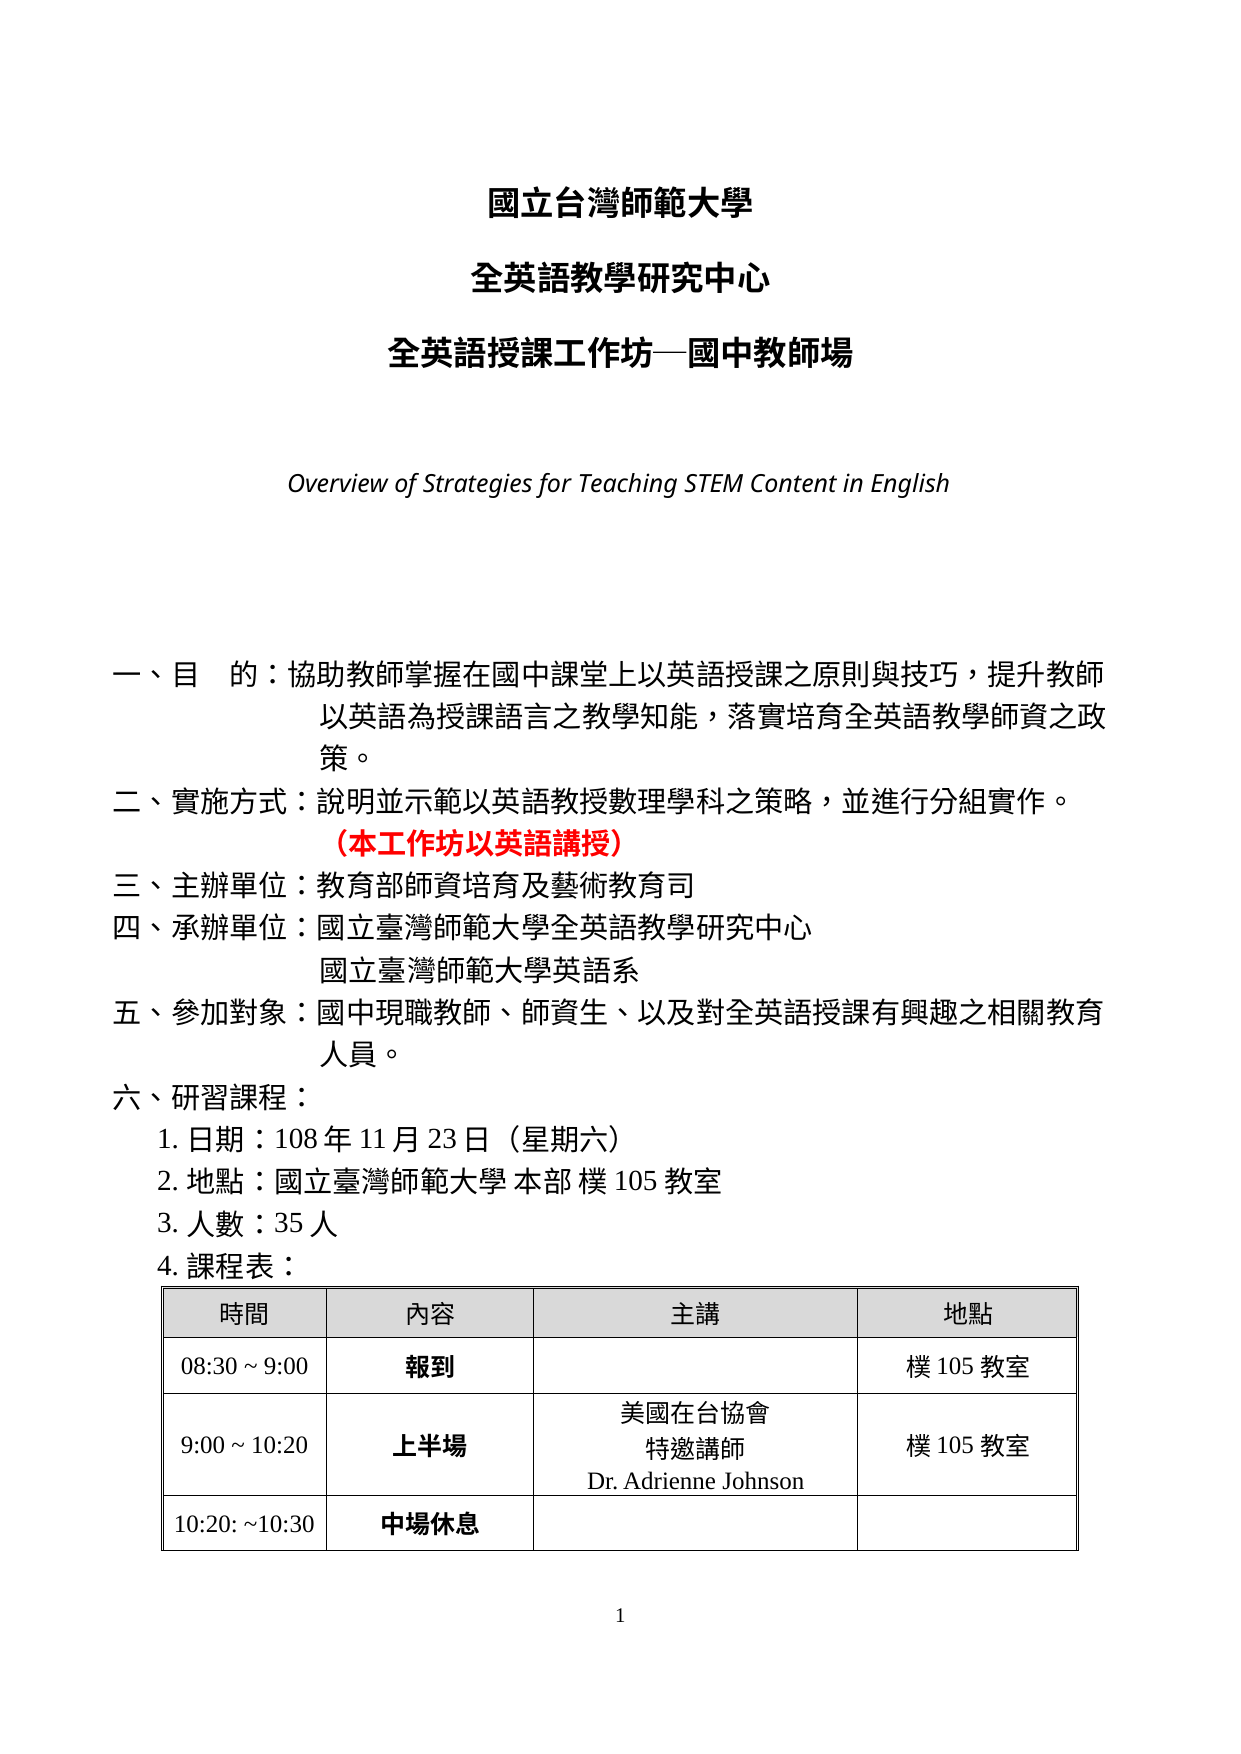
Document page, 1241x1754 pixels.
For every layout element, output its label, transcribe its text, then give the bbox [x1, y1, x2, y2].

table_header 時間 [164, 1289, 326, 1337]
table_cell 報到 [327, 1338, 533, 1393]
table_cell [534, 1496, 857, 1550]
table_cell [858, 1496, 1076, 1550]
table_header 地點 [858, 1289, 1076, 1337]
table_cell [534, 1338, 857, 1393]
text 國立臺灣師範大學英語系 [112, 947, 1128, 989]
text 五、參加對象：國中現職教師、師資生、以及對全英語授課有興趣之相關教育人員。 [112, 989, 1128, 1074]
text 全英語教學研究中心 [112, 239, 1128, 314]
text 一、目的：協助教師掌握在國中課堂上以英語授課之原則與技巧，提升教師以英語為授課語言之教學知能，落實培育全英語教學師資之政策。 [112, 651, 1128, 778]
table_cell 樸105 教室 [858, 1338, 1076, 1393]
text 二、實施方式：說明並示範以英語教授數理學科之策略，並進行分組實作。（本工作坊以英語講授） [112, 778, 1128, 863]
list 地點：國立臺灣師範大學 本部 樸105 教室 [157, 1159, 1128, 1201]
list 日期：108年11月23日（星期六） [157, 1116, 1128, 1159]
text 三、主辦單位：教育部師資培育及藝術教育司 [112, 863, 1128, 905]
table_cell 08:30 ~ 9:00 [164, 1338, 326, 1393]
table_cell 9:00 ~ 10:20 [164, 1394, 326, 1495]
table_cell 上半場 [327, 1394, 533, 1495]
list 人數：35人 [157, 1201, 1128, 1243]
table_cell 美國在台協會 特邀講師 Dr. Adrienne Johnson [534, 1394, 857, 1495]
list 課程表： [157, 1243, 1128, 1286]
text Overview of Strategies for Teaching STEM Content in English [112, 464, 1128, 501]
table_cell 10:20: ~10:30 [164, 1496, 326, 1550]
table_cell 中場休息 [327, 1496, 533, 1550]
text 國立台灣師範大學 [112, 164, 1128, 239]
table_cell 樸105 教室 [858, 1394, 1076, 1495]
text 全英語授課工作坊─國中教師場 [112, 314, 1128, 389]
table_header 內容 [327, 1289, 533, 1337]
table_header 主講 [534, 1289, 857, 1337]
text 六、研習課程： [112, 1074, 1128, 1116]
text 四、承辦單位：國立臺灣師範大學全英語教學研究中心 [112, 905, 1128, 947]
